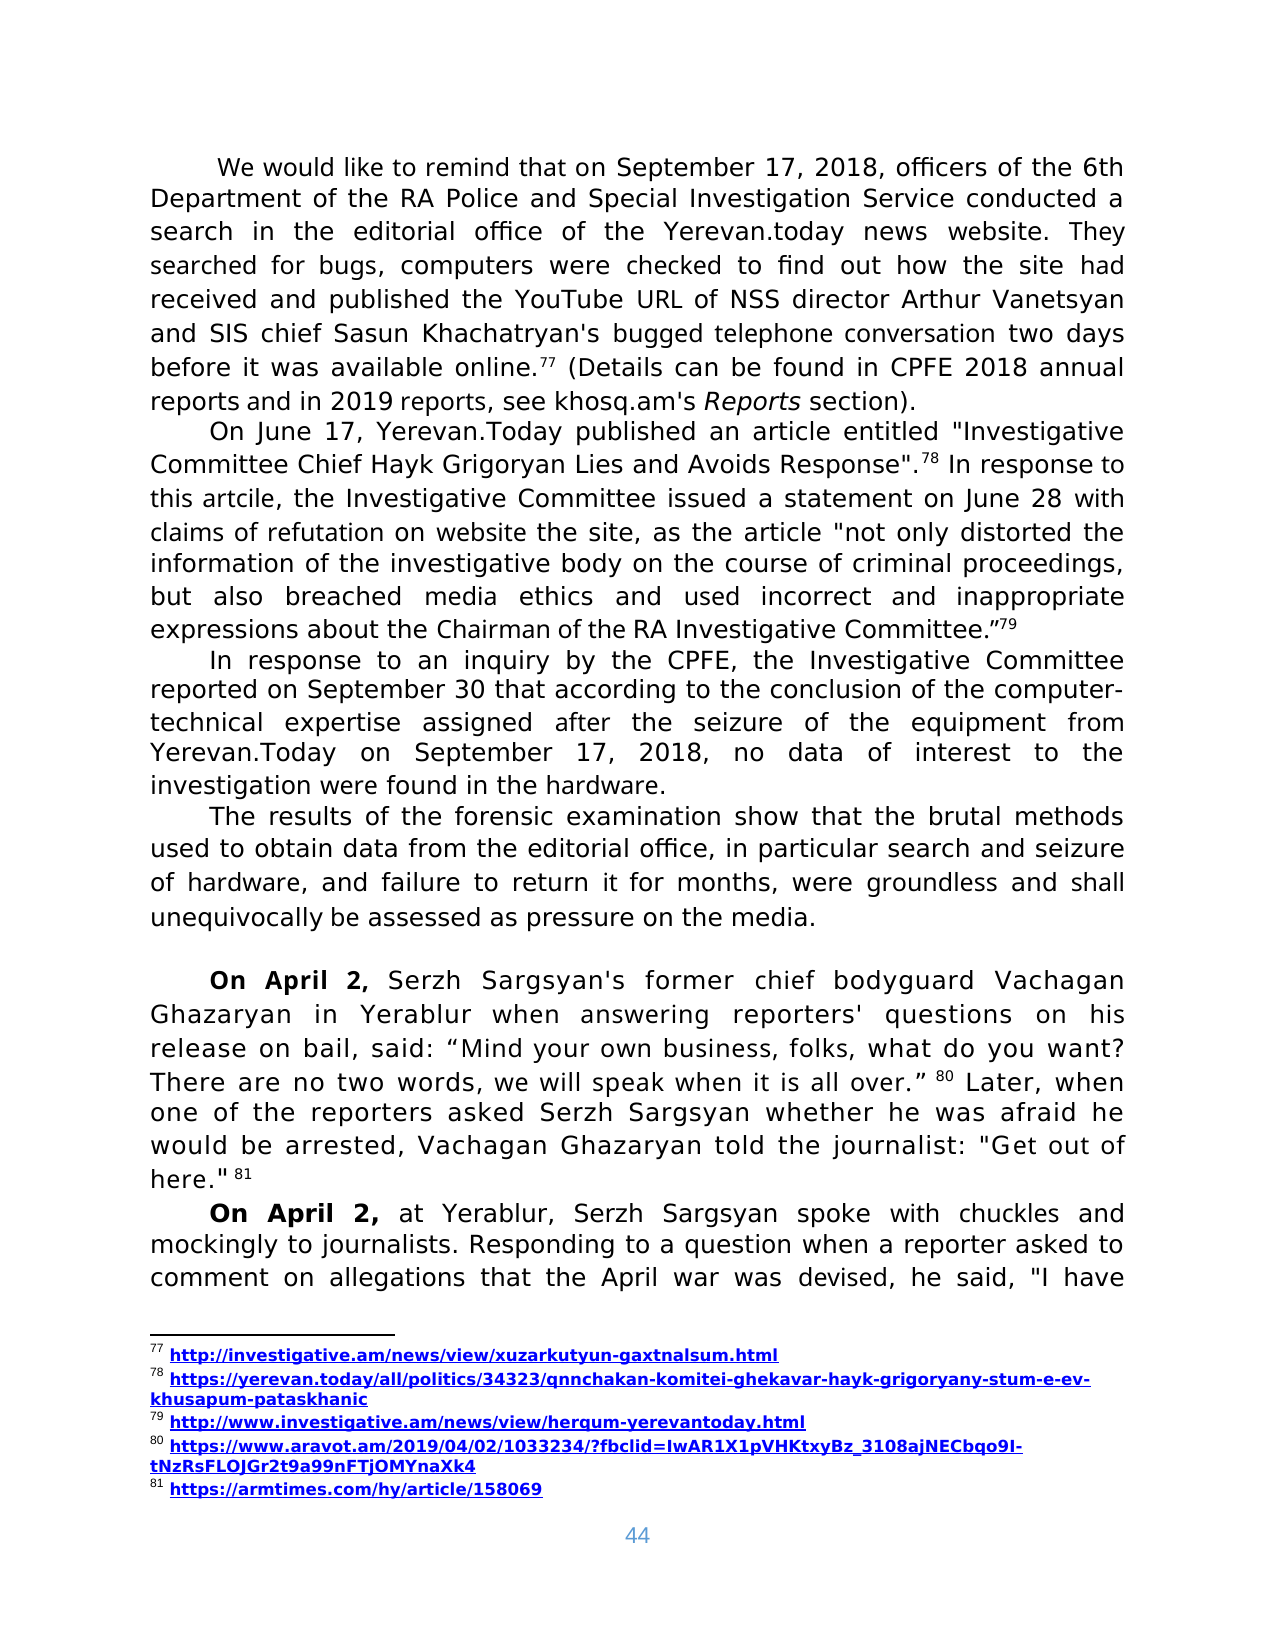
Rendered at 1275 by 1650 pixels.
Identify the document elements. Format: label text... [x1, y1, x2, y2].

text In response to an inquiry by the CPFE, the Investigative Committee reported on September 30 that according to the conclusion of the computer-technical expertise assigned after the seizure of the equipment from Yerevan.Today on September 17, 2018, no data of interest to the investigation were found in the hardware. [150, 646, 1125, 802]
text On June 17, Yerevan.Today published an article entitled "Investigative Committee Chief Hayk Grigoryan Lies and Avoids Response". In response to this artcile, the Investigative Committee issued a statement on June 28 with claims of refutation on website the site, as the article "not only distorted the information of the investigative body on the course of criminal proceedings, but also breached media ethics and used incorrect and inappropriate expressions about the Chairman of the RA Investigative Committee.” [150, 418, 1125, 646]
text The results of the forensic examination show that the brutal methods used to obtain data from the editorial office, in particular search and seizure of hardware, and failure to return it for months, were groundless and shall unequivocally be assessed as pressure on the media. [150, 802, 1125, 933]
text On April 2, Serzh Sargsyan's former chief bodyguard Vachagan Ghazaryan in Yerablur when answering reporters' questions on his release on bail, said: “Mind your own business, folks, what do you want? There are no two words, we will speak when it is all over.” Later, when one of the reporters asked Serzh Sargsyan whether he was afraid he would be arrested, Vachagan Ghazaryan told the journalist: "Get out of here." [150, 1161, 1125, 1196]
text On April 2, Serzh Sargsyan's former chief bodyguard Vachagan Ghazaryan in Yerablur when answering reporters' questions on his release on bail, said: “Mind your own business, folks, what do you want? There are no two words, we will speak when it is all over.” Later, when one of the reporters asked Serzh Sargsyan whether he was afraid he would be arrested, Vachagan Ghazaryan told the journalist: "Get out of here." [150, 1029, 1125, 1099]
text We would like to remind that on September 17, 2018, officers of the 6th Department of the RA Police and Special Investigation Service conducted a search in the editorial office of the Yerevan.today news website. They searched for bugs, computers were checked to find out how the site had received and published the YouTube URL of NSS director Arthur Vanetsyan and SIS chief Sasun Khachatryan's bugged telephone conversation two days before it was available online. (Details can be found in CPFE 2018 annual reports and in 2019 reports, see khosq.am's Reports section). [150, 150, 1125, 418]
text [150, 1196, 1125, 1293]
text On April 2, Serzh Sargsyan's former chief bodyguard Vachagan Ghazaryan in Yerablur when answering reporters' questions on his release on bail, said: “Mind your own business, folks, what do you want? There are no two words, we will speak when it is all over.” Later, when one of the reporters asked Serzh Sargsyan whether he was afraid he would be arrested, Vachagan Ghazaryan told the journalist: "Get out of here." [150, 962, 1125, 1034]
